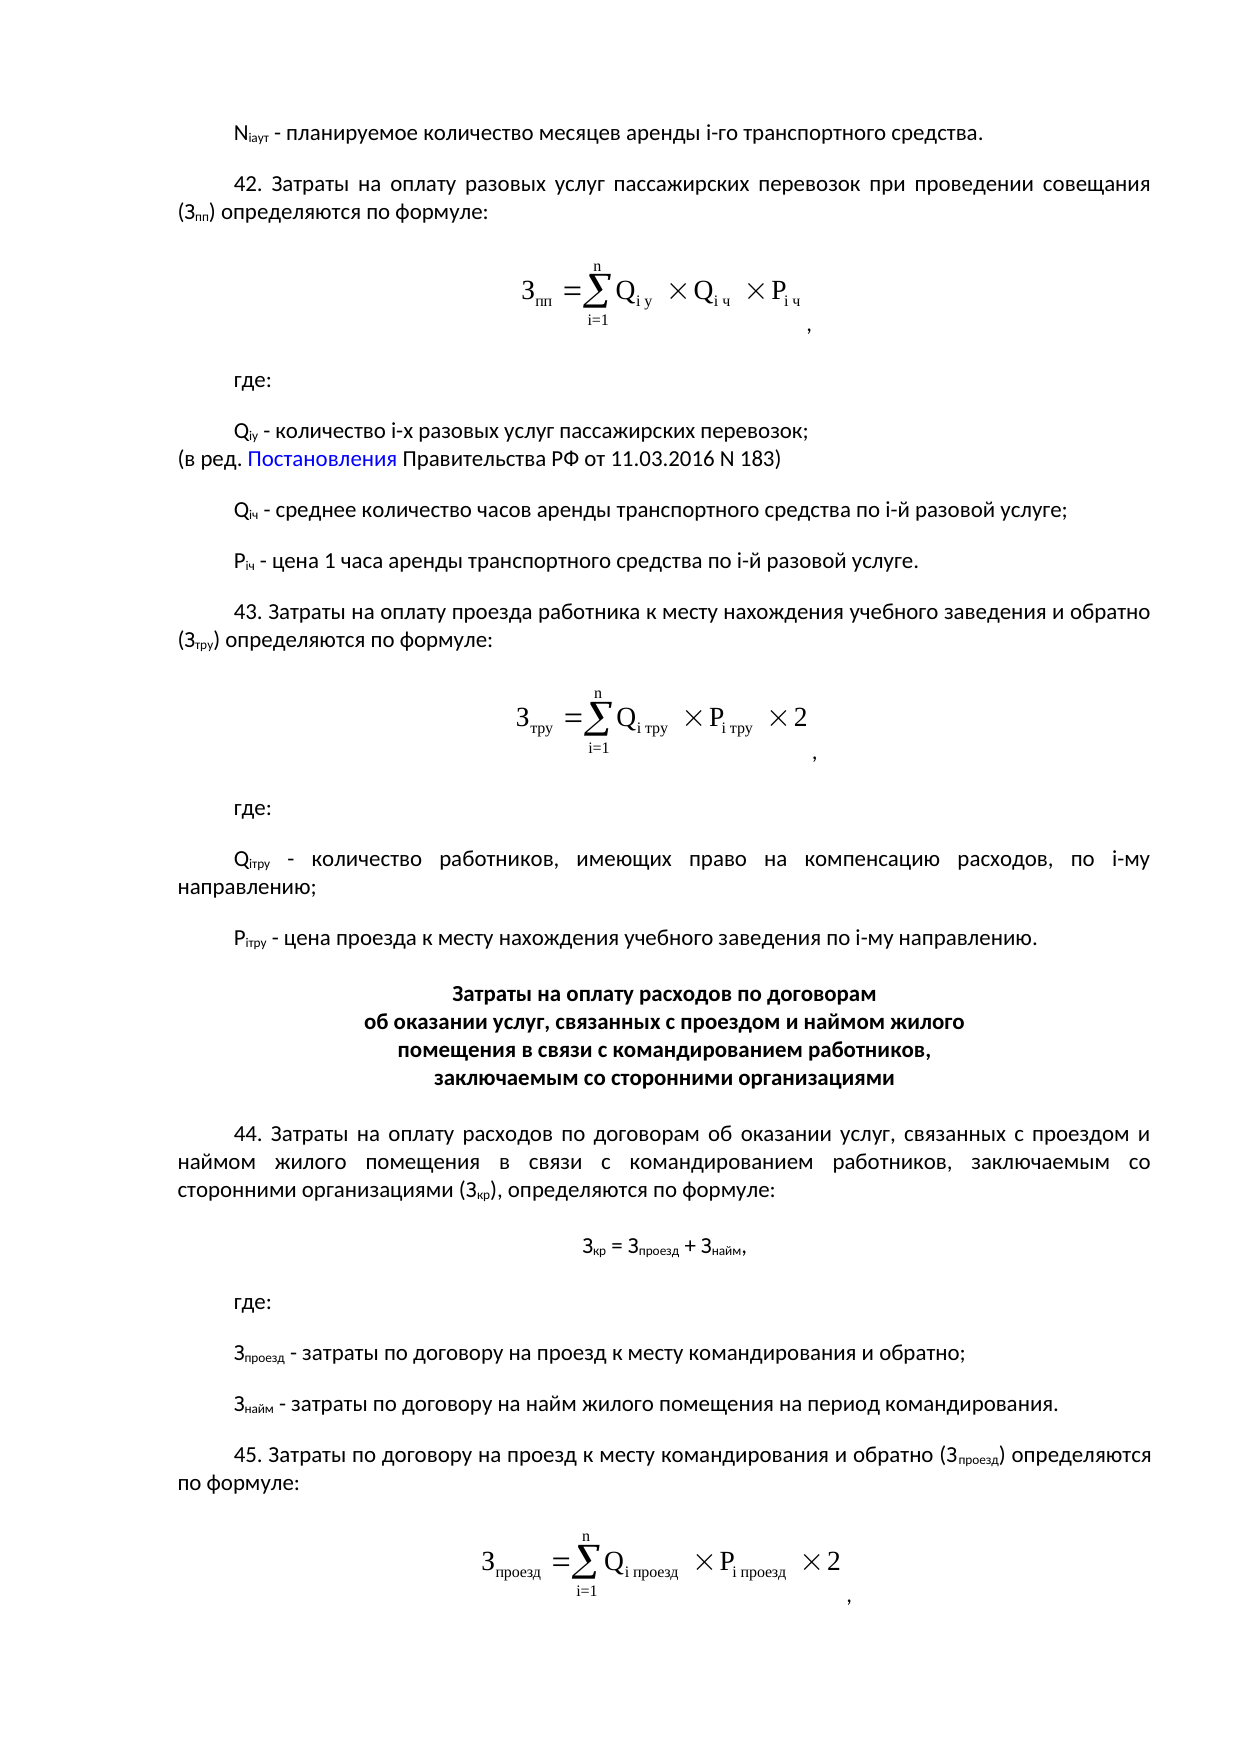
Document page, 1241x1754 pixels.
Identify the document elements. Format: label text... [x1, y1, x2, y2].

text , [177, 253, 1152, 337]
text Qiч - среднее количество часов аренды транспортного средства по i-й разовой услуге; [177, 495, 1152, 523]
text где: [177, 365, 1152, 393]
text где: [177, 1287, 1152, 1315]
title Затраты на оплату расходов по договорам [177, 979, 1152, 1007]
text Знайм - затраты по договору на найм жилого помещения на период командирования. [177, 1389, 1152, 1417]
text 45. Затраты по договору на проезд к месту командирования и обратно (Зпроезд) определяются по формуле: [177, 1440, 1152, 1496]
text Piч - цена 1 часа аренды транспортного средства по i-й разовой услуге. [177, 546, 1152, 574]
title помещения в связи с командированием работников, [177, 1035, 1152, 1063]
text Piтру - цена проезда к месту нахождения учебного заведения по i-му направлению. [177, 923, 1152, 951]
text 42. Затраты на оплату разовых услуг пассажирских перевозок при проведении совещания (Зпп) определяются по формуле: [177, 169, 1152, 225]
text Зкр = Зпроезд + Знайм, [177, 1231, 1152, 1259]
text Qiу - количество i-х разовых услуг пассажирских перевозок; [177, 416, 1152, 444]
text 44. Затраты на оплату расходов по договорам об оказании услуг, связанных с проездом и наймом жилого помещения в связи с командированием работников, заключаемым со сторонними организациями (Зкр), определяются по формуле: [177, 1119, 1152, 1203]
title об оказании услуг, связанных с проездом и наймом жилого [177, 1007, 1152, 1035]
text Qiтру - количество работников, имеющих право на компенсацию расходов, по i-му направлению; [177, 844, 1152, 900]
text (в ред. Постановления Правительства РФ от 11.03.2016 N 183) [177, 444, 1152, 472]
text Niаут - планируемое количество месяцев аренды i-го транспортного средства. [177, 118, 1152, 146]
title заключаемым со сторонними организациями [177, 1063, 1152, 1091]
text где: [177, 793, 1152, 821]
text , [177, 681, 1152, 765]
text , [177, 1524, 1152, 1608]
text Зпроезд - затраты по договору на проезд к месту командирования и обратно; [177, 1338, 1152, 1366]
text 43. Затраты на оплату проезда работника к месту нахождения учебного заведения и обратно (Зтру) определяются по формуле: [177, 597, 1152, 653]
